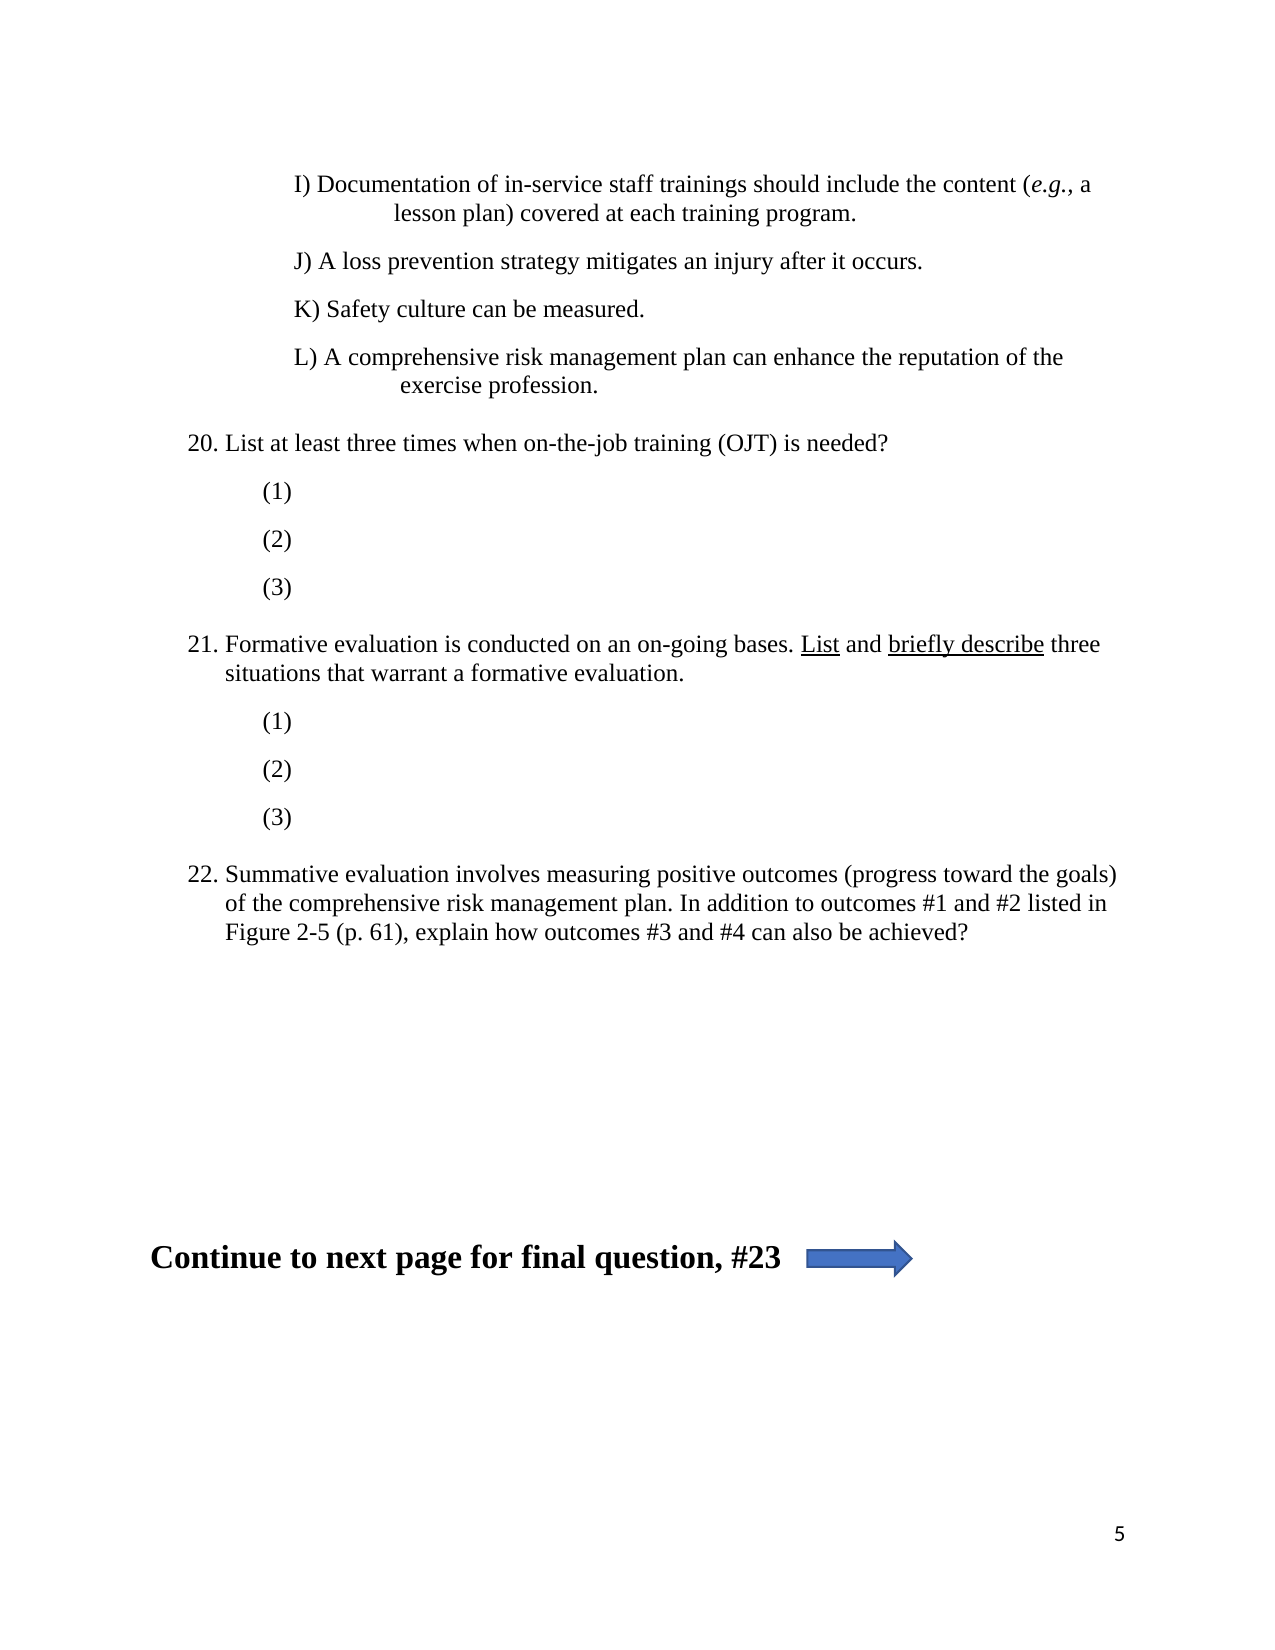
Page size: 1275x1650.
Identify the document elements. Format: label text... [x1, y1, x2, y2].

text Continue to next page for final question, #23 [150, 1237, 1125, 1276]
text J) A loss prevention strategy mitigates an injury after it occurs. [150, 246, 1125, 274]
text I) Documentation of in-service staff trainings should include the content (e.g., a lesson plan) covered at each training program. [150, 169, 1125, 227]
list Formative evaluation is conducted on an on-going bases. List and briefly describe three situations that warrant a formative evaluation. [187, 629, 1125, 687]
text L) A comprehensive risk management plan can enhance the reputation of the exercise profession. [150, 342, 1125, 399]
list List at least three times when on-the-job training (OJT) is needed? [187, 428, 1125, 457]
text K) Safety culture can be measured. [150, 294, 1125, 322]
list Summative evaluation involves measuring positive outcomes (progress toward the goals) of the comprehensive risk management plan. In addition to outcomes #1 and #2 listed in Figure 2-5 (p. 61), explain how outcomes #3 and #4 can also be achieved? [187, 859, 1125, 945]
